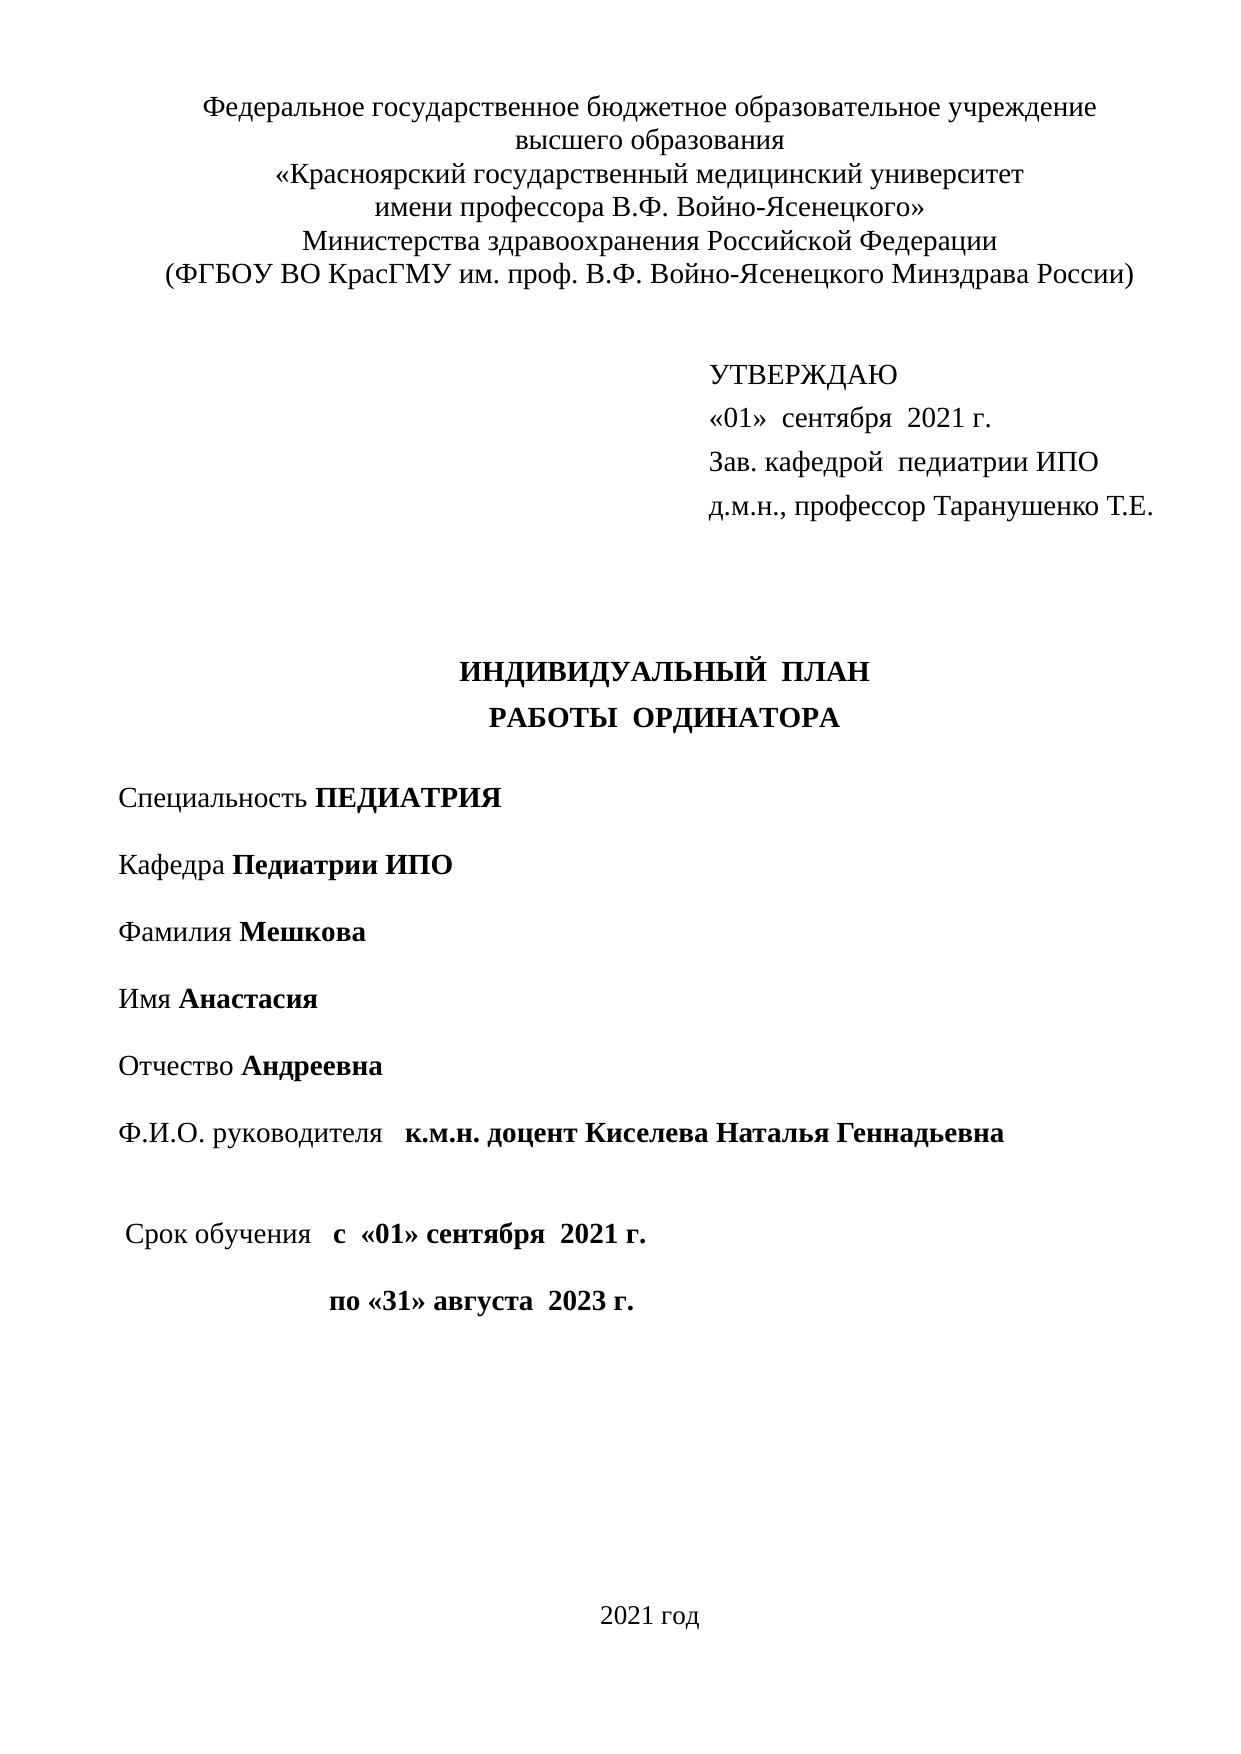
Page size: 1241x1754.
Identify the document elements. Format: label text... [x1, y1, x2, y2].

subtitle Федеральное государственное бюджетное образовательное учреждение [118, 89, 1181, 122]
subtitle «Красноярский государственный медицинский университет [118, 156, 1181, 189]
text д.м.н., профессор Таранушенко Т.Е. [709, 488, 1181, 521]
text Имя Анастасия [118, 981, 1181, 1015]
text Срок обучения с «01» сентября 2021 г. [59, 1216, 1181, 1249]
text Ф.И.О. руководителя к.м.н. доцент Киселева Наталья Геннадьевна [118, 1115, 1181, 1149]
text Утверждаю [709, 357, 1181, 391]
text Специальность ПЕДИАТРИЯ [118, 780, 1181, 813]
subtitle высшего образования [118, 122, 1181, 156]
text Кафедра Педиатрии ИПО [118, 847, 1181, 881]
text «01» сентября 2021 г. [709, 401, 1181, 434]
text Отчество Андреевна [118, 1048, 1181, 1082]
text по «31» августа 2023 г. [59, 1283, 1181, 1317]
subtitle имени профессора В.Ф. Войно-Ясенецкого» [118, 189, 1181, 223]
text (ФГБОУ ВО КрасГМУ им. проф. В.Ф. Войно-Ясенецкого Минздрава России) [118, 256, 1181, 290]
text работы ОРДИНАТОРА [148, 700, 1181, 734]
text Зав. кафедрой педиатрии ИПО [709, 444, 1181, 478]
text 2021 год [118, 1599, 1181, 1631]
text Индивидуальный план [148, 654, 1181, 688]
text Фамилия Мешкова [118, 914, 1181, 948]
subtitle Министерства здравоохранения Российской Федерации [118, 223, 1181, 256]
